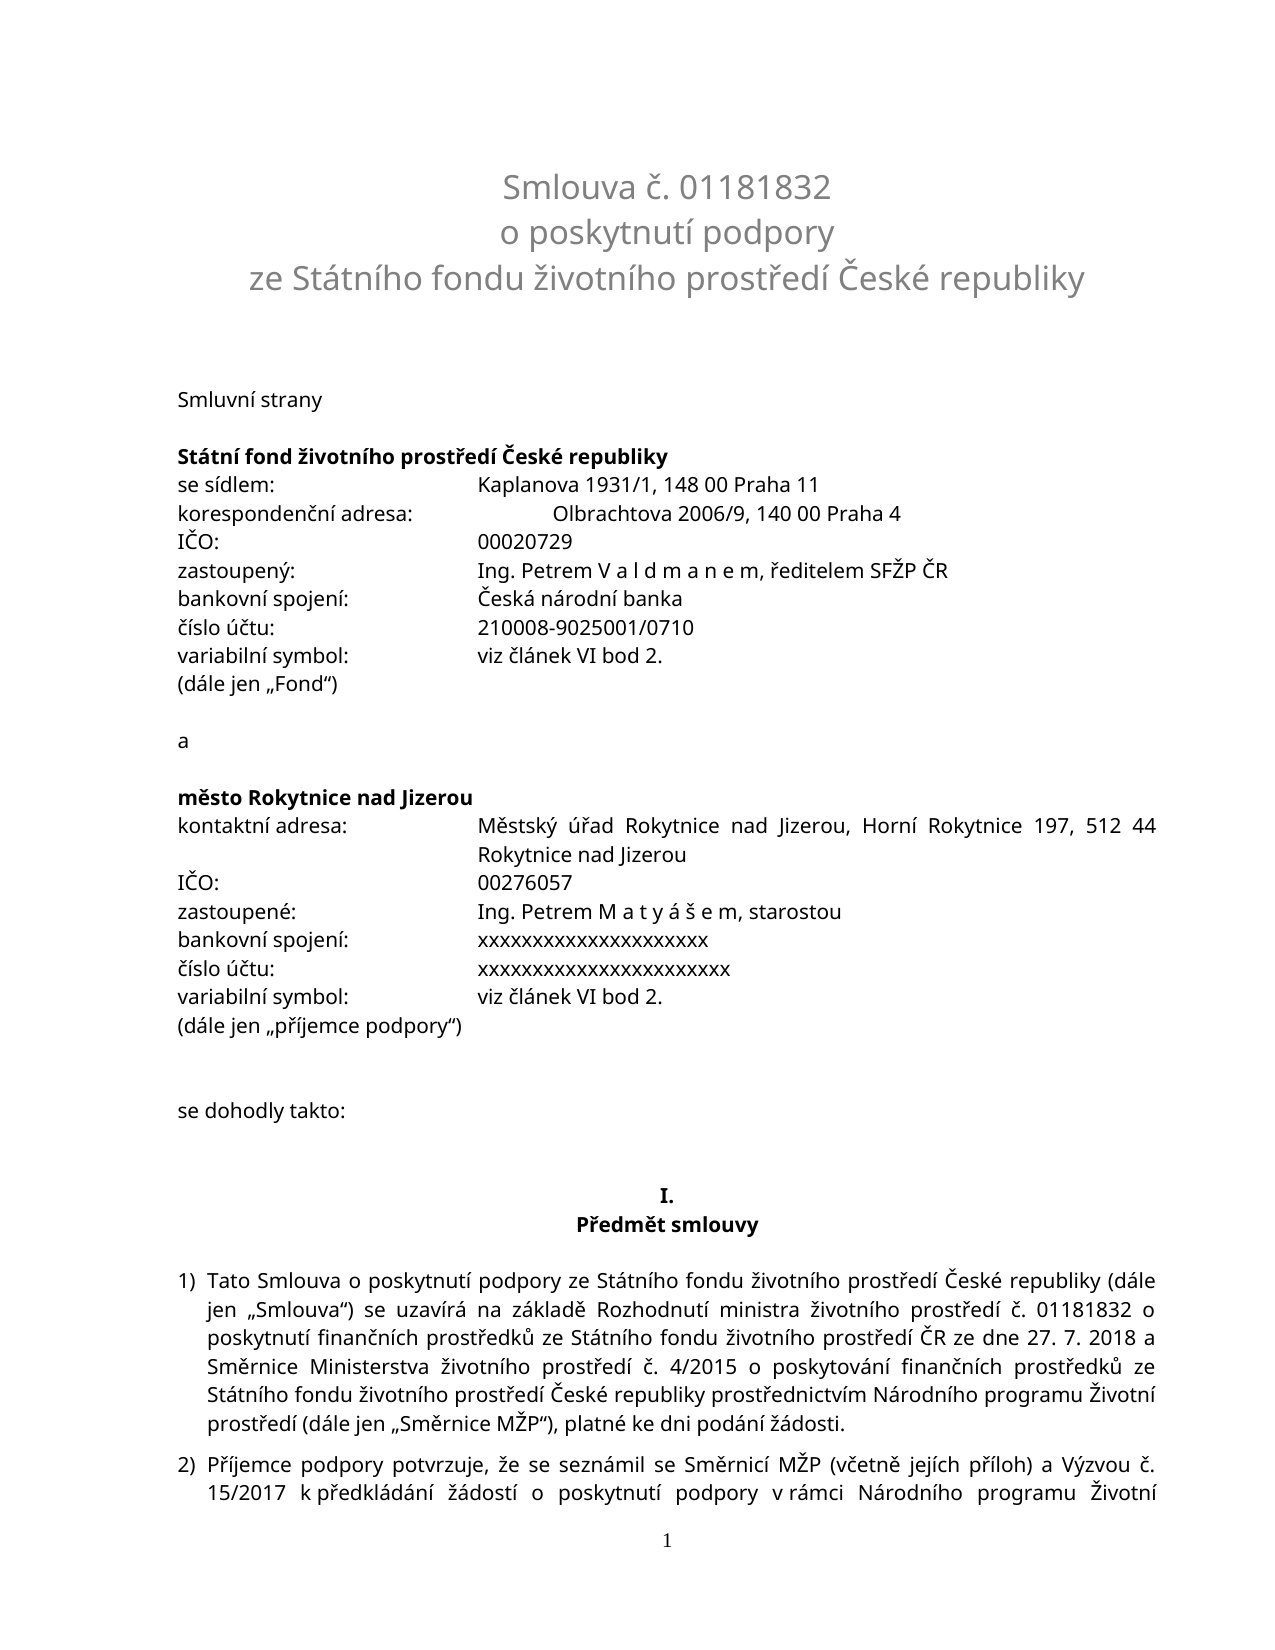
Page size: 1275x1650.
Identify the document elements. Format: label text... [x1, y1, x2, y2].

text (dále jen „Fond“) [177, 669, 1157, 698]
text zastoupený: Ing. Petrem V a l d m a n e m, ředitelem SFŽP ČR [177, 556, 1157, 584]
text číslo účtu: 210008-9025001/0710 [177, 613, 1157, 641]
text se dohodly takto: [177, 1096, 1157, 1124]
text IČO: 00276057 [177, 868, 1157, 897]
text (dále jen „příjemce podpory“) [177, 1011, 1157, 1039]
text kontaktní adresa: Městský úřad Rokytnice nad Jizerou, Horní Rokytnice 197, 512 44 Rokytnice nad Jizerou [177, 812, 1157, 868]
text zastoupené: Ing. Petrem M a t y á š e m, starostou [177, 897, 1157, 925]
text bankovní spojení: Česká národní banka [177, 584, 1157, 613]
text o poskytnutí podpory [177, 209, 1157, 254]
text a [177, 726, 1157, 755]
text korespondenční adresa: Olbrachtova 2006/9, 140 00 Praha 4 [177, 499, 1157, 527]
text ze Státního fondu životního prostředí České republiky [177, 254, 1157, 300]
text variabilní symbol: viz článek VI bod 2. [177, 641, 1157, 669]
list Tato Smlouva o poskytnutí podpory ze Státního fondu životního prostředí České republiky (dále jen „Smlouva“) se uzavírá na základě Rozhodnutí ministra životního prostředí č. 01181832 o poskytnutí finančních prostředků ze Státního fondu životního prostředí ČR ze dne 27. 7. 2018 a Směrnice Ministerstva životního prostředí č. 4/2015 o poskytování finančních prostředků ze Státního fondu životního prostředí České republiky prostřednictvím Národního programu Životní prostředí (dále jen „Směrnice MŽP“), platné ke dni podání žádosti. [177, 1267, 1157, 1437]
text bankovní spojení: xxxxxxxxxxxxxxxxxxxxx [177, 925, 1157, 954]
text variabilní symbol: viz článek VI bod 2. [177, 982, 1157, 1011]
text Smluvní strany [177, 385, 1157, 413]
text Předmět smlouvy [177, 1210, 1157, 1238]
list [177, 1450, 1157, 1507]
text číslo účtu: xxxxxxxxxxxxxxxxxxxxxxx [177, 954, 1157, 982]
text Státní fond životního prostředí České republiky [177, 442, 1157, 470]
text I. [177, 1181, 1157, 1210]
text město Rokytnice nad Jizerou [177, 783, 1157, 812]
text Smlouva č. 01181832 [177, 163, 1157, 209]
text IČO: 00020729 [177, 527, 1157, 556]
text se sídlem: Kaplanova 1931/1, 148 00 Praha 11 [177, 470, 1157, 499]
